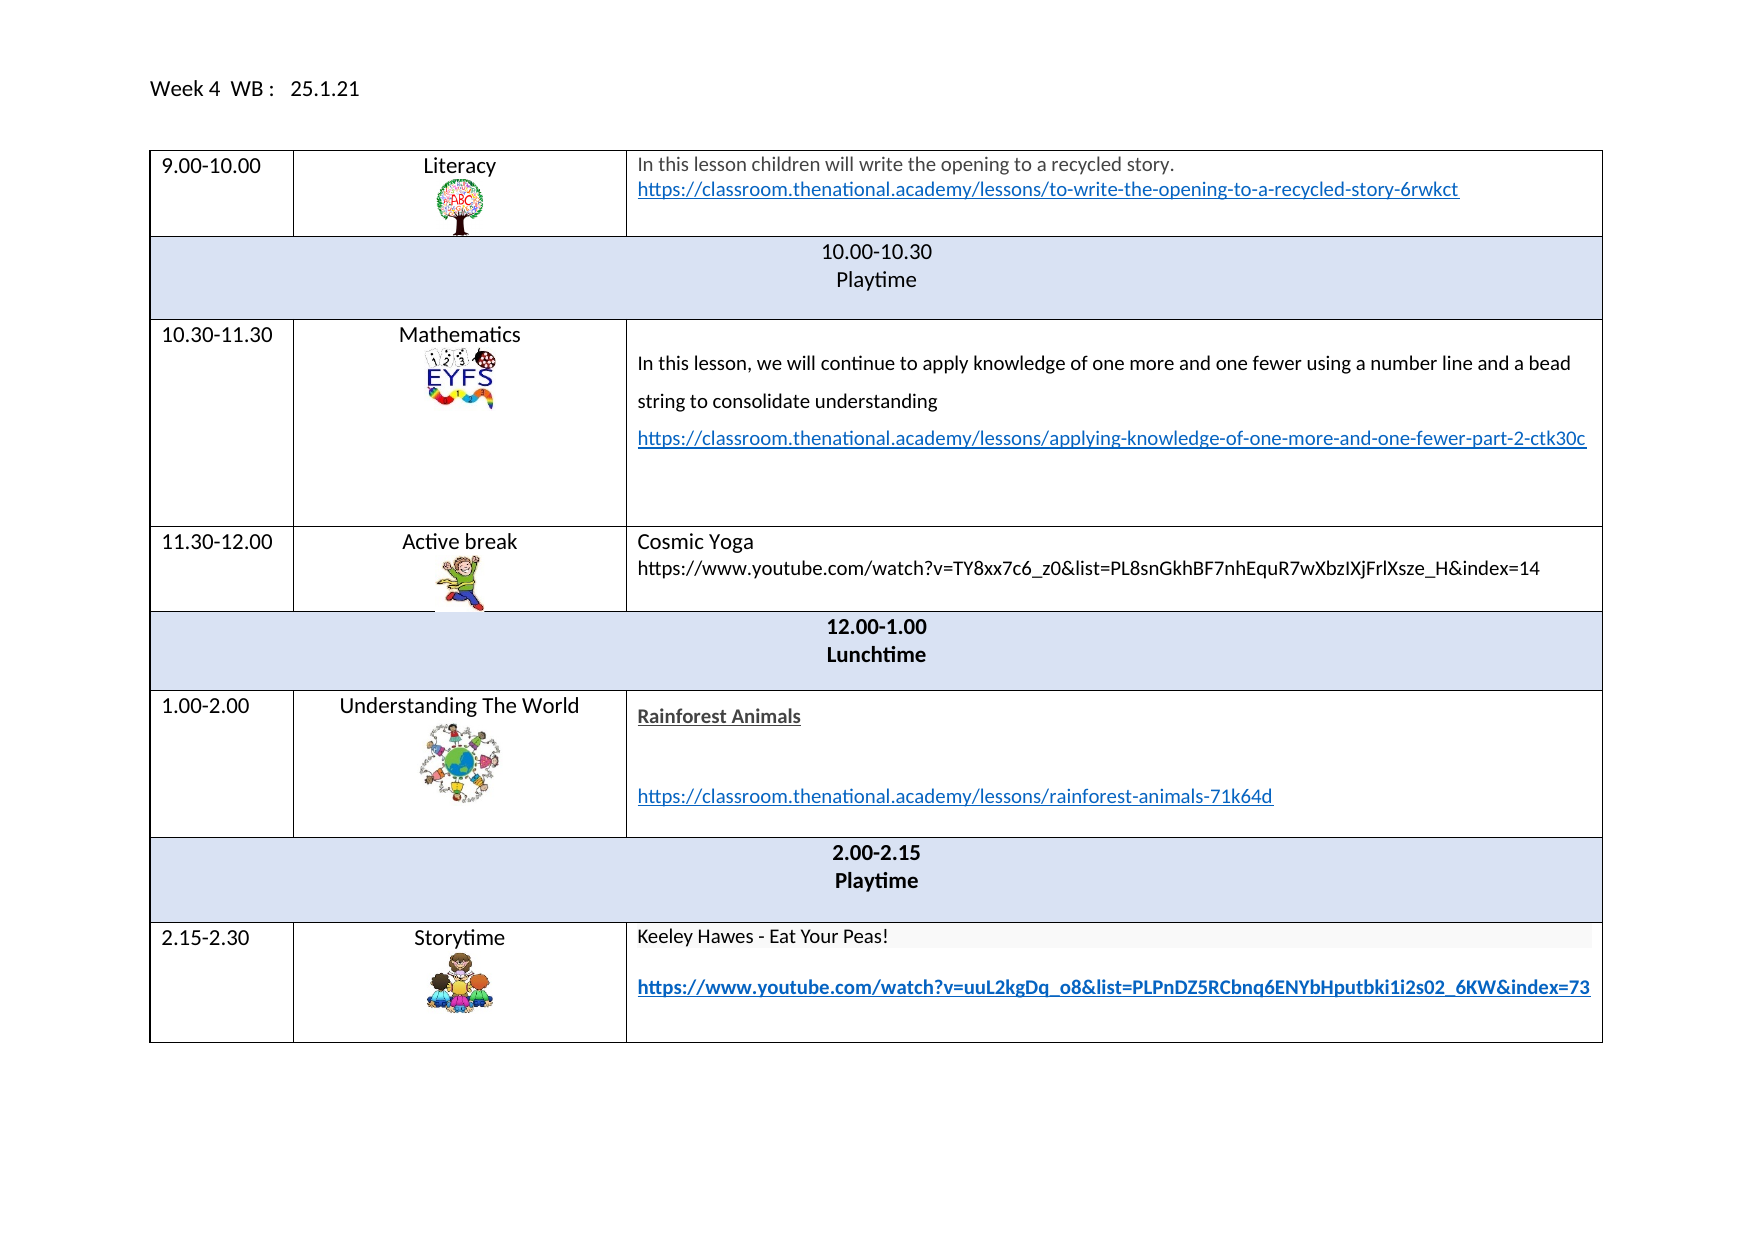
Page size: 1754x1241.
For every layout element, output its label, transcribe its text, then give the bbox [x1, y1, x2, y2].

table_cell 12.00-1.00 Lunchtime [151, 612, 1602, 690]
table_cell In this lesson children will write the opening to a recycled story. https://classroom.thenational.academy/lessons/to-write-the-opening-to-a-recycled-story-6rwkct [627, 151, 1602, 236]
table_cell Storytime [294, 923, 626, 1042]
table_cell 1.00-2.00 [151, 691, 293, 837]
table_cell Cosmic Yoga https://www.youtube.com/watch?v=TY8xx7c6_z0&list=PL8snGkhBF7nhEquR7wXbzIXjFrlXsze_H&index=14 [627, 527, 1602, 611]
picture [426, 951, 493, 1014]
picture [436, 179, 484, 236]
table_cell In this lesson, we will continue to apply knowledge of one more and one fewer using a number line and a bead string to consolidate understanding https://classroom.thenational.academy/lessons/applying-knowledge-of-one-more-and-one-fewer-part-2-ctk30c [627, 320, 1602, 526]
table_cell 9.00-10.00 [151, 151, 293, 236]
table_cell Rainforest Animals https://classroom.thenational.academy/lessons/rainforest-animals-71k64d [627, 691, 1602, 837]
table_cell Keeley Hawes - Eat Your Peas! https://www.youtube.com/watch?v=uuL2kgDq_o8&list=PLPnDZ5RCbnq6ENYbHputbki1i2s02_6KW&index=73 [627, 923, 1602, 1042]
table_cell Active break [294, 527, 626, 611]
picture [416, 719, 503, 806]
picture [423, 347, 496, 411]
table_cell Mathematics [294, 320, 626, 526]
table_cell Understanding The World [294, 691, 626, 837]
picture [435, 555, 485, 612]
table_cell Literacy [294, 151, 626, 236]
table_cell 2.15-2.30 [151, 923, 293, 1042]
table_cell 10.00-10.30 Playtime [151, 237, 1602, 319]
table_cell 11.30-12.00 [151, 527, 293, 611]
table_cell 10.30-11.30 [151, 320, 293, 526]
table_cell 2.00-2.15 Playtime [151, 838, 1602, 922]
